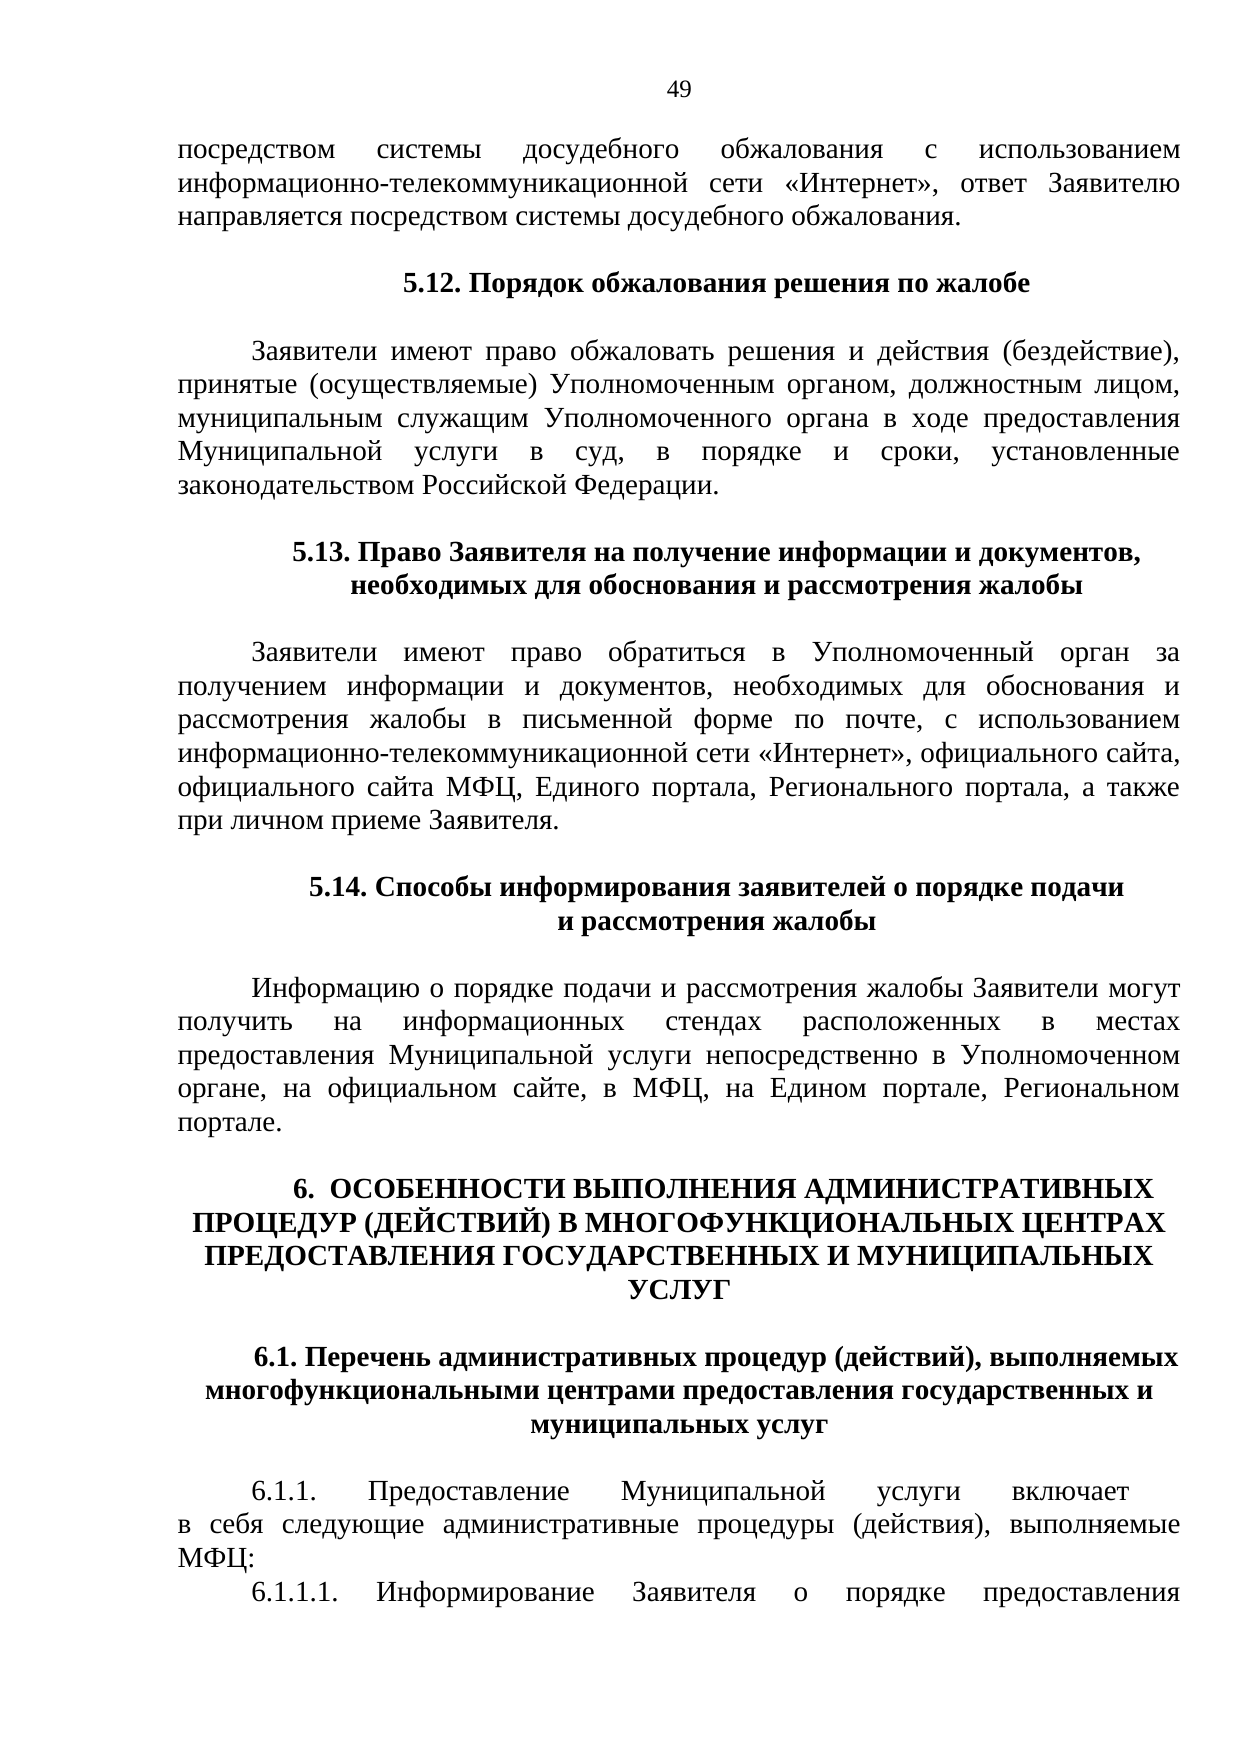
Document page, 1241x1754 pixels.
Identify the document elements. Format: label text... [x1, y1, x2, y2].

text 5.12. Порядок обжалования решения по жалобе [177, 266, 1181, 299]
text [177, 131, 1181, 232]
text 5.14. Способы информирования заявителей о порядке подачи [177, 869, 1181, 903]
text и рассмотрения жалобы [177, 903, 1181, 936]
text Заявители имеют право обжаловать решения и действия (бездействие), принятые (осуществляемые) Уполномоченным органом, должностным лицом, муниципальным служащим Уполномоченного органа в ходе предоставления Муниципальной услуги в суд, в порядке и сроки, установленные законодательством Российской Федерации. [177, 333, 1181, 500]
text Информацию о порядке подачи и рассмотрения жалобы Заявители могут получить на информационных стендах расположенных в местах предоставления Муниципальной услуги непосредственно в Уполномоченном органе, на официальном сайте, в МФЦ, на Едином портале, Региональном портале. [177, 970, 1181, 1138]
text 6.1. Перечень административных процедур (действий), выполняемых многофункциональными центрами предоставления государственных и муниципальных услуг [177, 1339, 1181, 1439]
text необходимых для обоснования и рассмотрения жалобы [177, 567, 1181, 601]
text 6.1.1. Предоставление Муниципальной услуги включает в себя следующие административные процедуры (действия), выполняемые МФЦ: [177, 1473, 1181, 1574]
text 5.13. Право Заявителя на получение информации и документов, [177, 534, 1181, 567]
text 6. ОСОБЕННОСТИ ВЫПОЛНЕНИЯ АДМИНИСТРАТИВНЫХ ПРОЦЕДУР (ДЕЙСТВИЙ) В МНОГОФУНКЦИОНАЛЬНЫХ ЦЕНТРАХ ПРЕДОСТАВЛЕНИЯ ГОСУДАРСТВЕННЫХ И МУНИЦИПАЛЬНЫХ УСЛУГ [177, 1171, 1181, 1305]
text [177, 1574, 1181, 1607]
text Заявители имеют право обратиться в Уполномоченный орган за получением информации и документов, необходимых для обоснования и рассмотрения жалобы в письменной форме по почте, с использованием информационно-телекоммуникационной сети «Интернет», официального сайта, официального сайта МФЦ, Единого портала, Регионального портала, а также при личном приеме Заявителя. [177, 634, 1181, 836]
